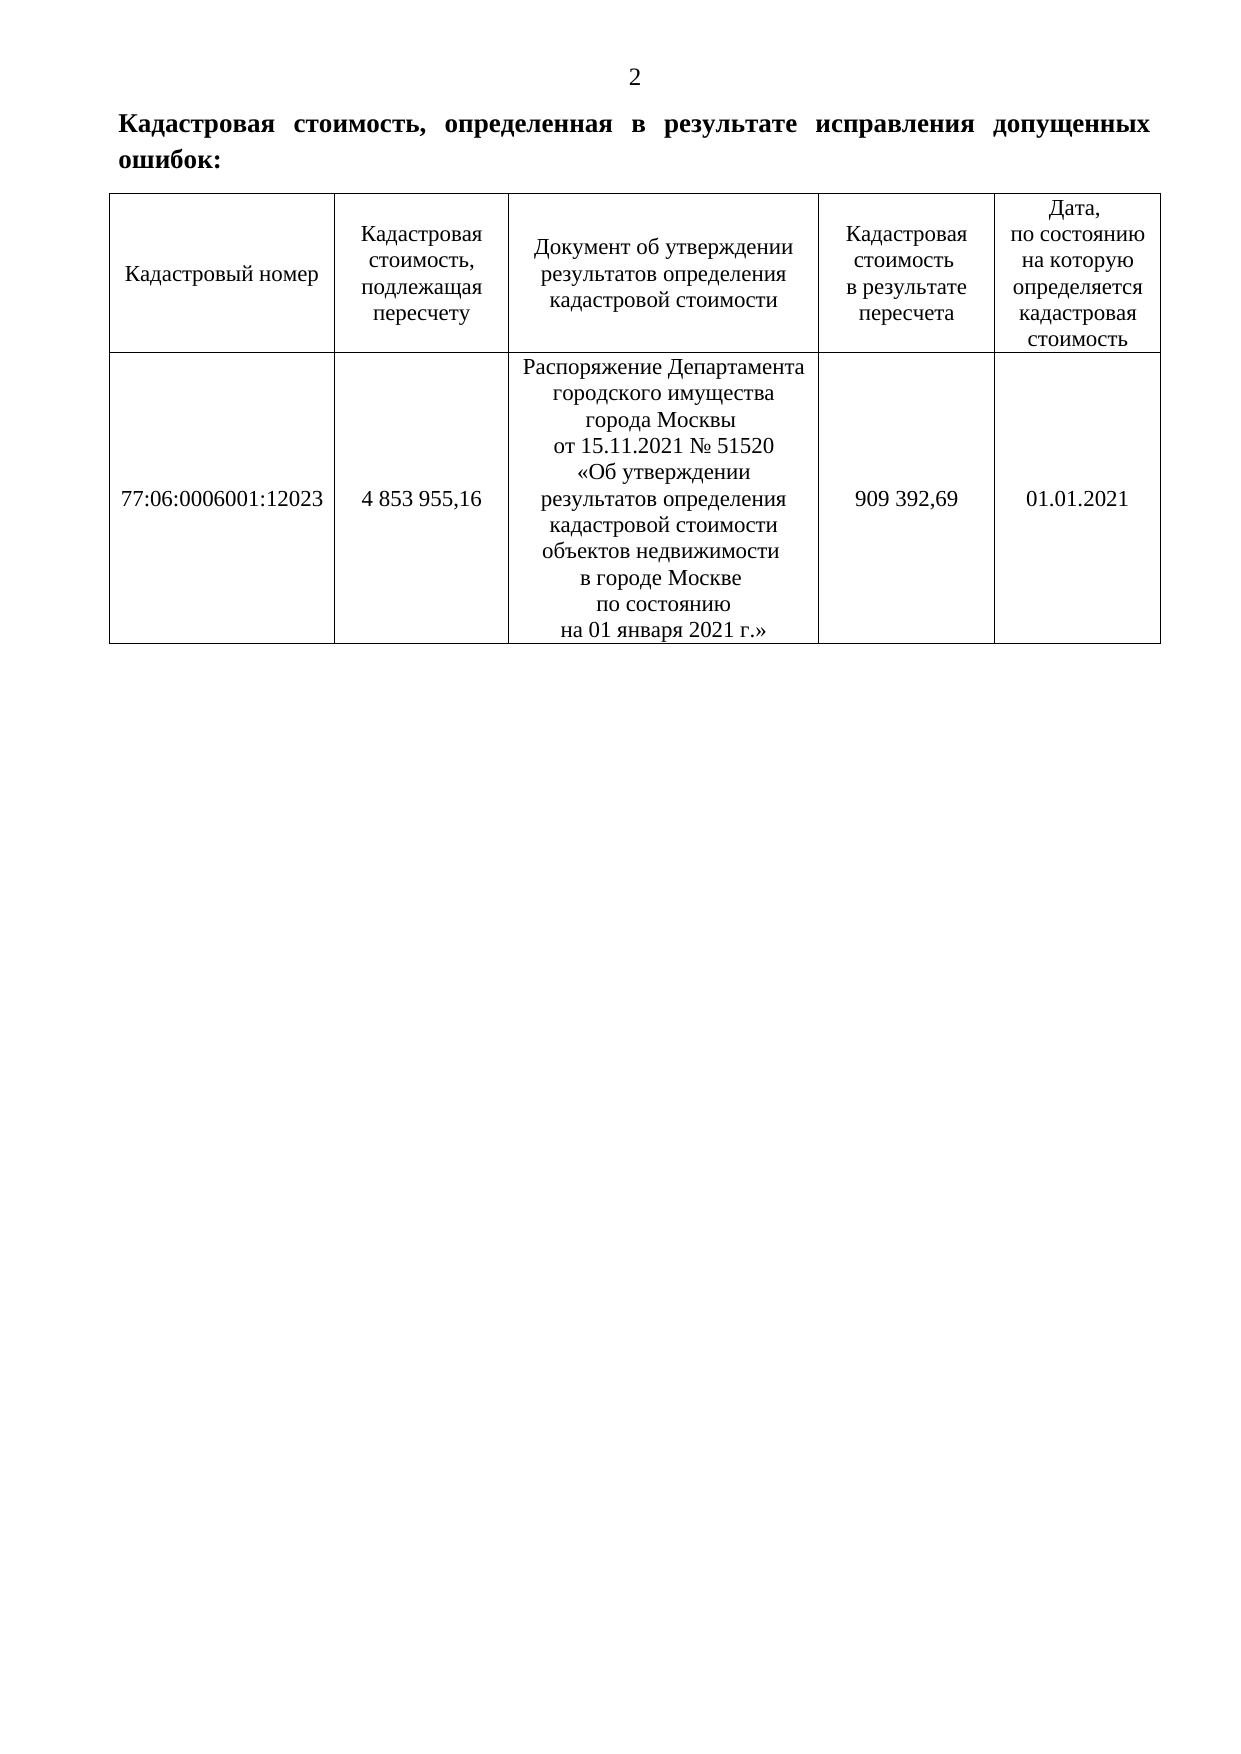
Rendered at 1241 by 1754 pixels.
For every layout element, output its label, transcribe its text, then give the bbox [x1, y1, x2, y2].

table_header Документ об утверждении результатов определения кадастровой стоимости [509, 194, 818, 352]
table_cell 909 392,69 [819, 353, 994, 643]
table_cell 4 853 955,16 [335, 353, 508, 643]
table_cell Распоряжение Департамента городского имущества города Москвы от 15.11.2021 № 51520 «Об утверждении результатов определения кадастровой стоимости объектов недвижимости в городе Москве по состоянию на 01 января 2021 г.» [509, 353, 818, 643]
table_header Кадастровый номер [110, 194, 334, 352]
text Кадастровая стоимость, определенная в результате исправления допущенных ошибок: [118, 107, 1152, 174]
table_cell 01.01.2021 [995, 353, 1160, 643]
table_header Кадастровая стоимость в результате пересчета [819, 194, 994, 352]
table_header Дата, по состоянию на которую определяется кадастровая стоимость [995, 194, 1160, 352]
table_header Кадастровая стоимость, подлежащая пересчету [335, 194, 508, 352]
table_cell 77:06:0006001:12023 [110, 353, 334, 643]
